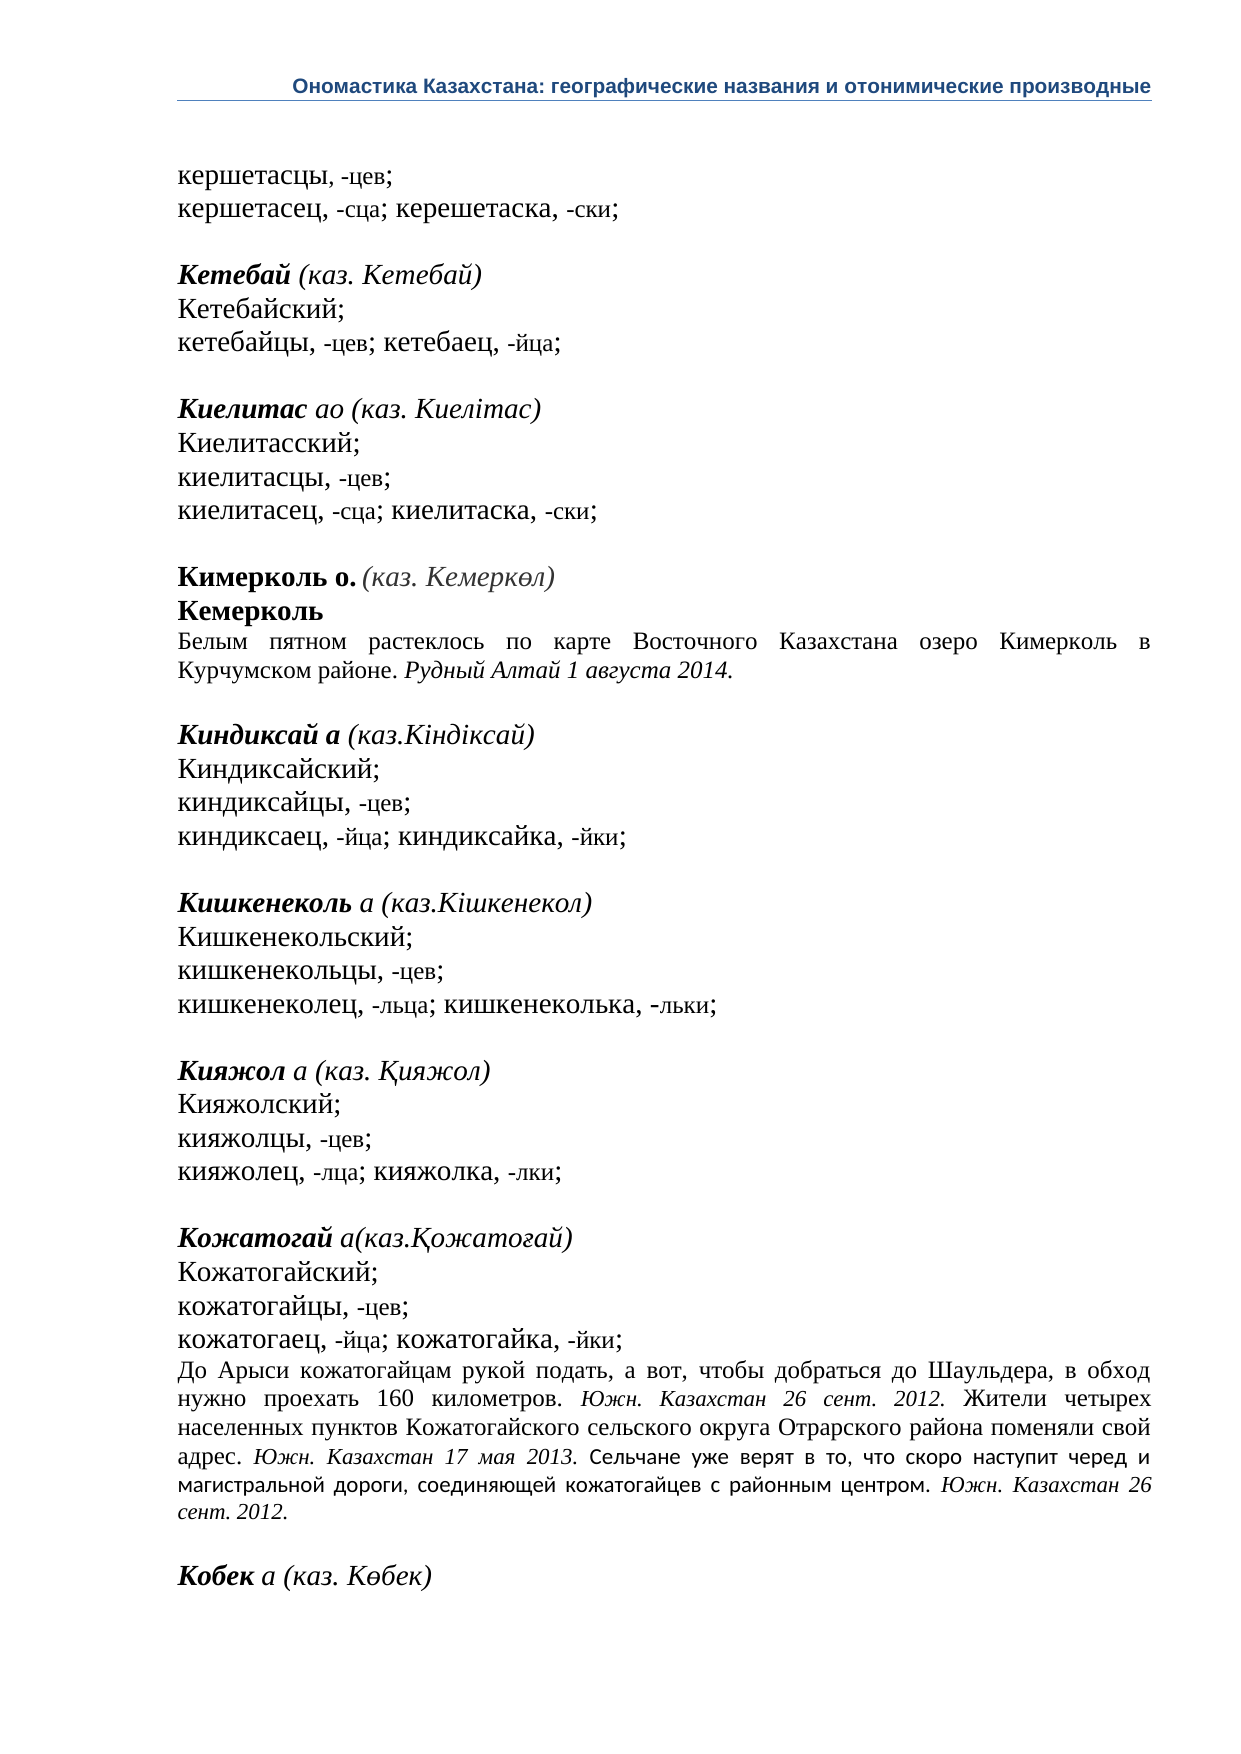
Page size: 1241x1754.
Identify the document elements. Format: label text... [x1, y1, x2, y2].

text Киелитас ао (каз. Киелітас) [177, 392, 1152, 425]
text Кожатогайский; [177, 1254, 1152, 1288]
text Белым пятном растеклось по карте Восточного Казахстана озеро Кимерколь в Курчумском районе. Рудный Алтай 1 августа 2014. [177, 626, 1152, 684]
text киндиксаец, -йца; киндиксайка, -йки; [177, 818, 1152, 852]
text кершетасцы, -цев; [177, 157, 1152, 190]
text кияжолец, -лца; кияжолка, -лки; [177, 1153, 1152, 1187]
text киелитасец, -сца; киелитаска, -ски; [177, 492, 1152, 526]
text кожатогаец, -йца; кожатогайка, -йки; [177, 1321, 1152, 1355]
text Кожатогай а(каз.Қожатоғай) [177, 1221, 1152, 1254]
text Кемерколь [177, 593, 1152, 626]
text киндиксайцы, -цев; [177, 784, 1152, 818]
text кожатогайцы, -цев; [177, 1288, 1152, 1321]
text Кияжол а (каз. Қияжол) [177, 1053, 1152, 1086]
text кершетасец, -сца; керешетаска, -ски; [177, 190, 1152, 224]
text кетебайцы, -цев; кетебаец, -йца; [177, 324, 1152, 358]
text киелитасцы, -цев; [177, 459, 1152, 492]
text Кобек а (каз. Көбек) [177, 1558, 1152, 1592]
text Киелитасский; [177, 425, 1152, 459]
text кияжолцы, -цев; [177, 1120, 1152, 1153]
text Кишкенекольский; [177, 919, 1152, 952]
text кишкенеколец, -льца; кишкенеколька, -льки; [177, 986, 1152, 1019]
text Кимерколь о. (каз. Кемеркөл) [177, 559, 1152, 593]
text Кетебай (каз. Кетебай) [177, 257, 1152, 291]
text До Арыси кожатогайцам рукой подать, а вот, чтобы добраться до Шаульдера, в обход нужно проехать 160 километров. Южн. Казахстан 26 сент. 2012. Жители четырех населенных пунктов Кожатогайского сельского округа Отрарского района поменяли свой адрес. Южн. Казахстан 17 мая 2013. Сельчане уже верят в то, что скоро наступит черед и магистральной дороги, соединяющей кожатогайцев с районным центром. Южн. Казахстан 26 сент. 2012. [177, 1441, 1152, 1524]
text Киндиксай а (каз.Кіндіксай) [177, 717, 1152, 751]
text Киндиксайский; [177, 751, 1152, 784]
text кишкенекольцы, -цев; [177, 952, 1152, 986]
text Кишкенеколь а (каз.Кішкенекол) [177, 885, 1152, 919]
text Кетебайский; [177, 291, 1152, 324]
text Кияжолский; [177, 1086, 1152, 1120]
